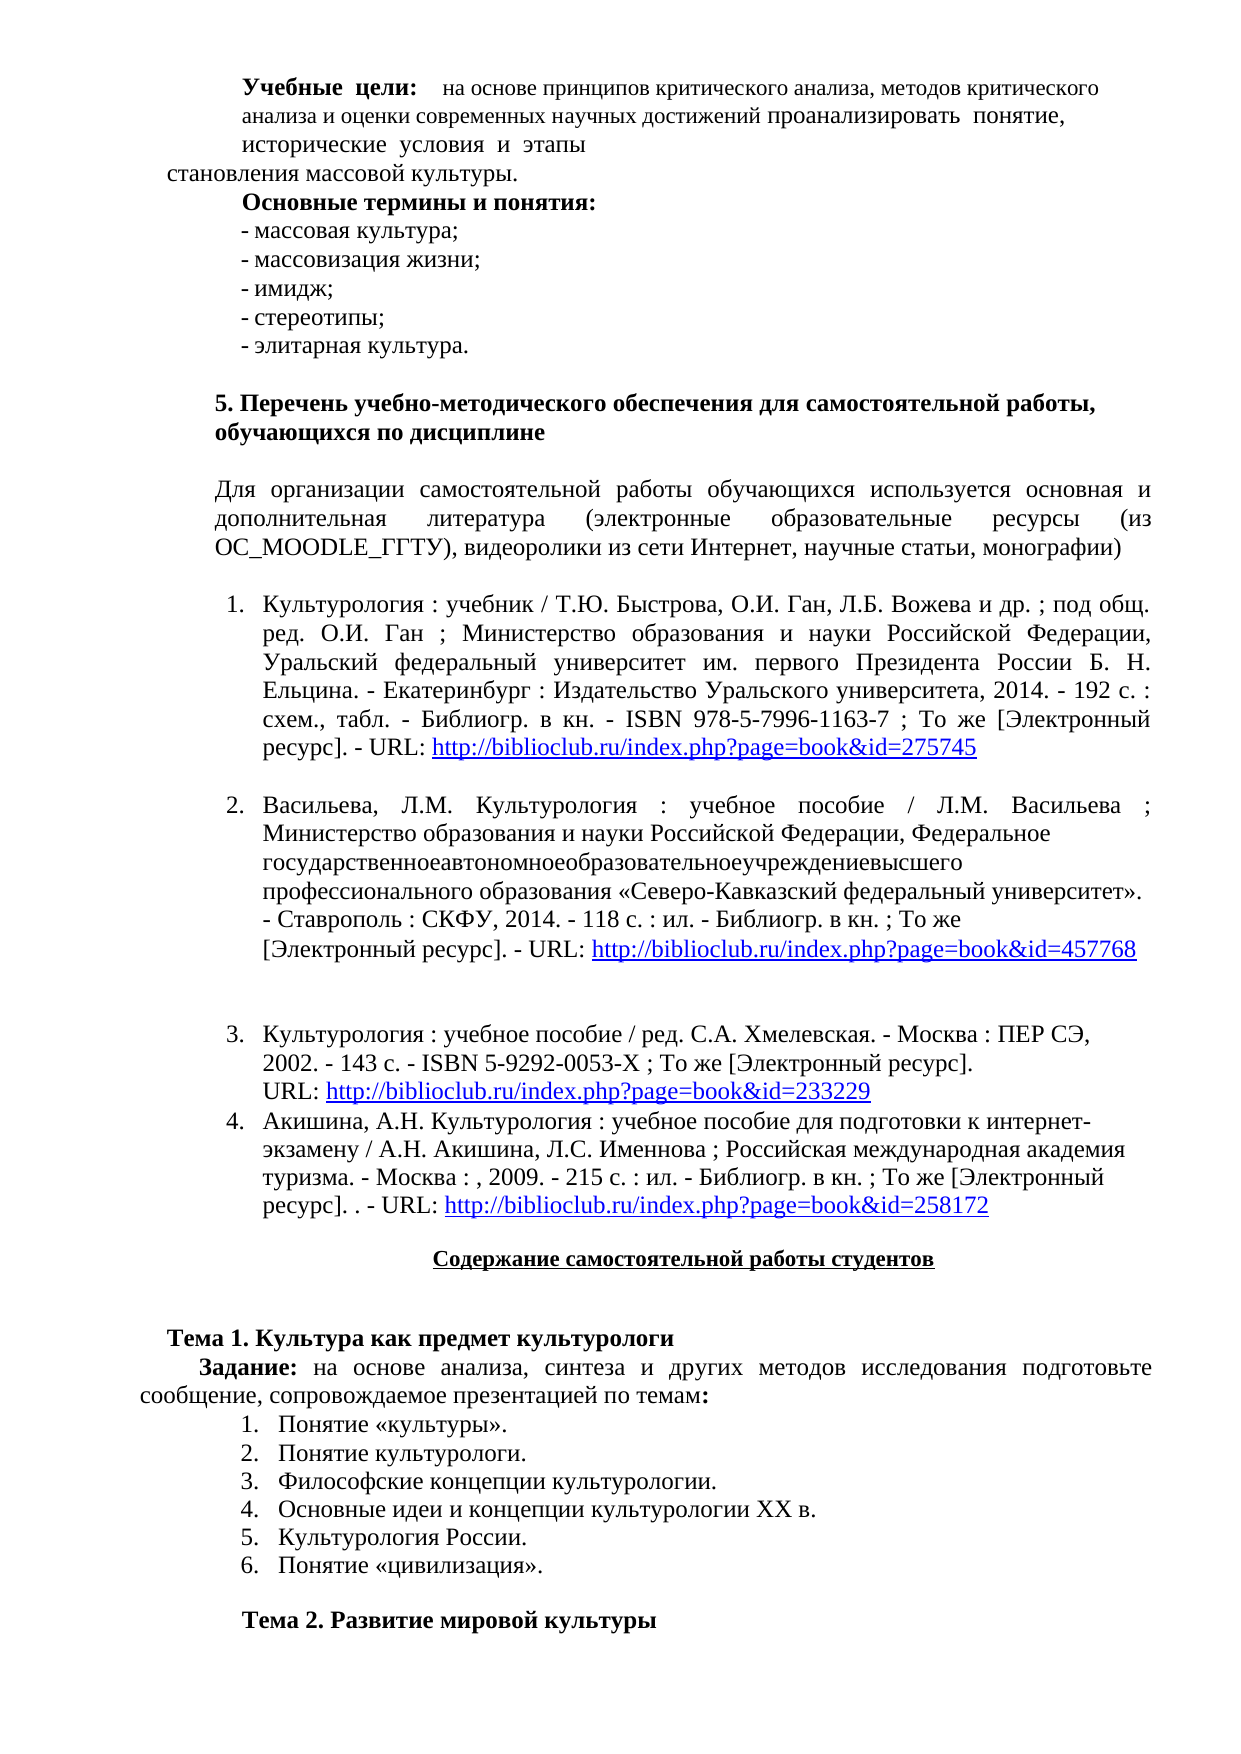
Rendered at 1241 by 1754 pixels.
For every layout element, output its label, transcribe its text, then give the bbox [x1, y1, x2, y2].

text Задание: на основе анализа, синтеза и других методов исследования подготовьте сообщение, сопровождаемое презентацией по темам: [139, 1352, 1152, 1409]
text Учебные цели: на основе принципов критического анализа, методов критического анализа и оценки современных научных достижений проанализировать понятие, исторические условия и этапы [242, 73, 1152, 157]
list Основные идеи и концепции культурологии XX в. [240, 1495, 1139, 1523]
list Акишина, А.Н. Культурология : учебное пособие для подготовки к интернет-экзамену / А.Н. Акишина, Л.С. Именнова ; Российская международная академия туризма. - Москва : , 2009. - 215 с. : ил. - Библиогр. в кн. ; То же [Электронный ресурс]. . - URL: http://biblioclub.ru/index.php?page=book&id=258172 [226, 1107, 1137, 1219]
text [Электронный ресурс]. - URL: http://biblioclub.ru/index.php?page=book&id=457768 [262, 934, 1152, 963]
list Культурология России. [240, 1523, 1139, 1551]
list Культурология : учебное пособие / ред. С.А. Хмелевская. - Москва : ПЕР СЭ, [226, 1019, 1152, 1048]
text профессионального образования «Северо-Кавказский федеральный университет». - Ставрополь : СКФУ, 2014. - 118 с. : ил. - Библиогр. в кн. ; То же [262, 877, 1152, 933]
list Понятие «культуры». [240, 1410, 1139, 1438]
list Культурология : учебник / Т.Ю. Быстрова, О.И. Ган, Л.Б. Вожева и др. ; под общ. ред. О.И. Ган ; Министерство образования и науки Российской Федерации, Уральский федеральный университет им. первого Президента России Б. Н. Ельцина. - Екатеринбург : Издательство Уральского университета, 2014. - 192 с. : схем., табл. - Библиогр. в кн. - ISBN 978-5-7996-1163-7 ; То же [Электронный ресурс]. - URL: http://biblioclub.ru/index.php?page=book&id=275745 [226, 590, 1152, 761]
list имидж; [241, 273, 1152, 302]
list Философские концепции культурологии. [240, 1467, 1139, 1495]
list Васильева, Л.М. Культурология : учебное пособие / Л.М. Васильева ; Министерство образования и науки Российской Федерации, Федеральное [226, 791, 1152, 847]
list Понятие «цивилизация». [240, 1551, 1139, 1579]
text 2002. - 143 с. - ISBN 5-9292-0053-Х ; То же [Электронный ресурс]. URL: http://biblioclub.ru/index.php?page=book&id=233229 [262, 1049, 985, 1105]
list стереотипы; [241, 302, 1152, 331]
list 5. Перечень учебно-методического обеспечения для самостоятельной работы, обучающихся по дисциплине [214, 388, 1152, 446]
list Для организации самостоятельной работы обучающихся используется основная и дополнительная литература (электронные образовательные ресурсы (из ОС_MOODLE_ГГТУ), видеоролики из сети Интернет, научные статьи, монографии) [214, 474, 1152, 561]
text Содержание самостоятельной работы студентов [214, 1245, 1152, 1271]
list массовизация жизни; [241, 244, 1152, 273]
text Тема 2. Развитие мировой культуры [242, 1605, 1152, 1634]
text государственноеавтономноеобразовательноеучреждениевысшего [262, 847, 1152, 876]
text становления массовой культуры. [167, 158, 1152, 186]
list массовая культура; [241, 216, 1152, 244]
list Понятие культурологи. [240, 1438, 1139, 1467]
text Основные термины и понятия: [242, 187, 1152, 216]
text Тема 1. Культура как предмет культурологи [167, 1324, 1152, 1352]
list элитарная культура. [241, 331, 1152, 359]
